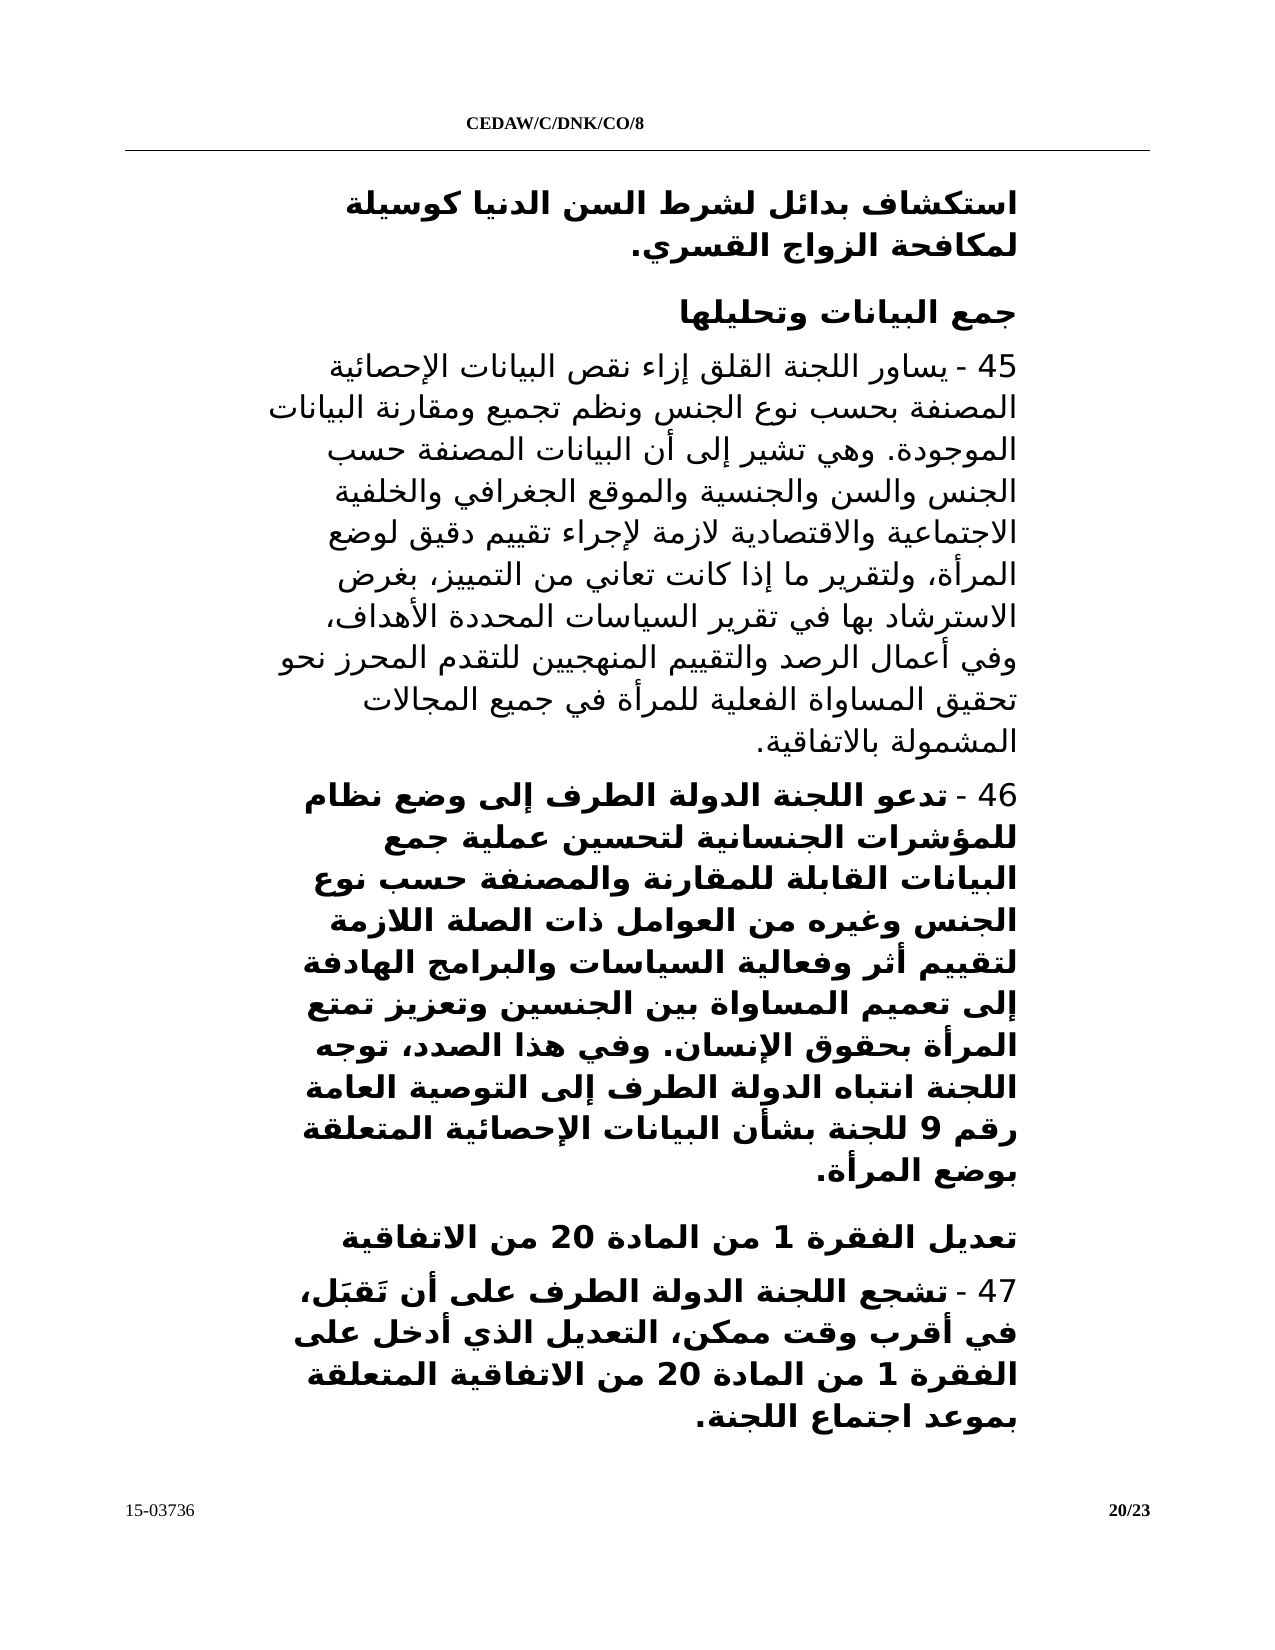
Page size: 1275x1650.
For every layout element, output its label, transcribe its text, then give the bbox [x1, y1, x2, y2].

text 46 - تدعو اللجنة الدولة الطرف إلى وضع نظام للمؤشرات الجنسانية لتحسين عملية جمع البيانات القابلة للمقارنة والمصنفة حسب نوع الجنس وغيره من العوامل ذات الصلة اللازمة لتقييم أثر وفعالية السياسات والبرامج الهادفة إلى تعميم المساواة بين الجنسين وتعزيز تمتع المرأة بحقوق الإنسان. وفي هذا الصدد، توجه اللجنة انتباه الدولة الطرف إلى التوصية العامة رقم 9 للجنة بشأن البيانات الإحصائية المتعلقة بوضع المرأة. [257, 773, 1018, 1190]
text تعديل الفقرة 1 من المادة 20 من الاتفاقية [257, 1215, 1150, 1256]
text 45 - يساور اللجنة القلق إزاء نقص البيانات الإحصائية المصنفة بحسب نوع الجنس ونظم تجميع ومقارنة البيانات الموجودة. وهي تشير إلى أن البيانات المصنفة حسب الجنس والسن والجنسية والموقع الجغرافي والخلفية الاجتماعية والاقتصادية لازمة لإجراء تقييم دقيق لوضع المرأة، ولتقرير ما إذا كانت تعاني من التمييز، بغرض الاسترشاد بها في تقرير السياسات المحددة الأهداف، وفي أعمال الرصد والتقييم المنهجيين للتقدم المحرز نحو تحقيق المساواة الفعلية للمرأة في جميع المجالات المشمولة بالاتفاقية. [257, 344, 1018, 761]
text جمع البيانات وتحليلها [257, 290, 1150, 331]
text 47 - تشجع اللجنة الدولة الطرف على أن تَقبَل، في أقرب وقت ممكن، التعديل الذي أدخل على الفقرة 1 من المادة 20 من الاتفاقية المتعلقة بموعد اجتماع اللجنة. [257, 1269, 1018, 1436]
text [257, 181, 1018, 265]
